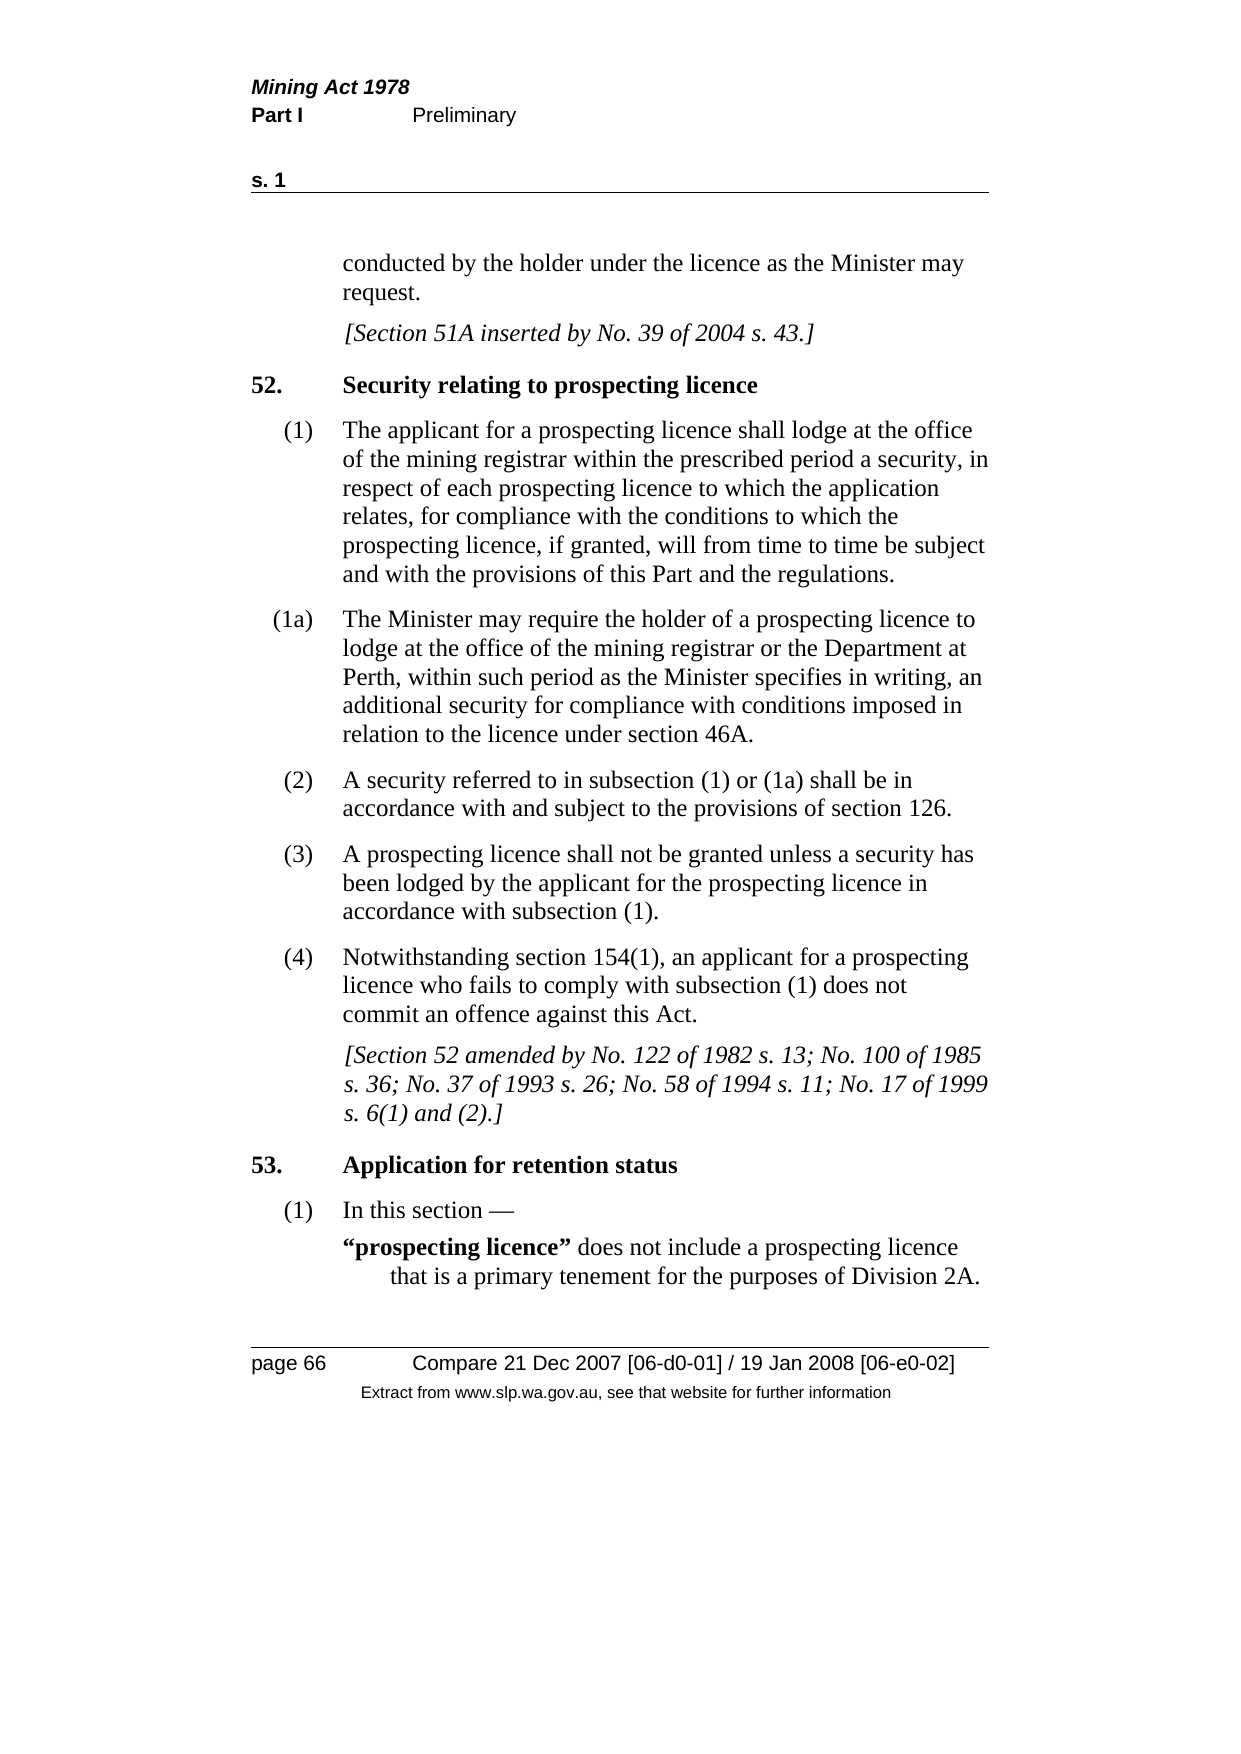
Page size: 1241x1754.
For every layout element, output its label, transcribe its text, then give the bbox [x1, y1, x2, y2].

text (1) In this section — [251, 1195, 989, 1224]
text (1a) The Minister may require the holder of a prospecting licence to lodge at the office of the mining registrar or the Department at Perth, within such period as the Minister specifies in writing, an additional security for compliance with conditions imposed in relation to the licence under section 46A. [251, 604, 989, 748]
text (1) The applicant for a prospecting licence shall lodge at the office of the mining registrar within the prescribed period a security, in respect of each prospecting licence to which the application relates, for compliance with the conditions to which the prospecting licence, if granted, will from time to time be subject and with the provisions of this Part and the regulations. [251, 415, 989, 588]
text [Section 52 amended by No. 122 of 1982 s. 13; No. 100 of 1985 s. 36; No. 37 of 1993 s. 26; No. 58 of 1994 s. 11; No. 17 of 1999 s. 6(1) and (2).] [251, 1041, 989, 1127]
text “prospecting licence” does not include a prospecting licence that is a primary tenement for the purposes of Division 2A. [251, 1232, 989, 1290]
text (3) A prospecting licence shall not be granted unless a security has been lodged by the applicant for the prospecting licence in accordance with subsection (1). [251, 839, 989, 925]
subtitle 52. Security relating to prospecting licence [251, 370, 989, 398]
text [251, 248, 989, 306]
text (2) A security referred to in subsection (1) or (1a) shall be in accordance with and subject to the provisions of section 126. [251, 765, 989, 822]
text [Section 51A inserted by No. 39 of 2004 s. 43.] [251, 318, 989, 347]
text (4) Notwithstanding section 154(1), an applicant for a prospecting licence who fails to comply with subsection (1) does not commit an offence against this Act. [251, 942, 989, 1028]
subtitle 53. Application for retention status [251, 1150, 989, 1178]
